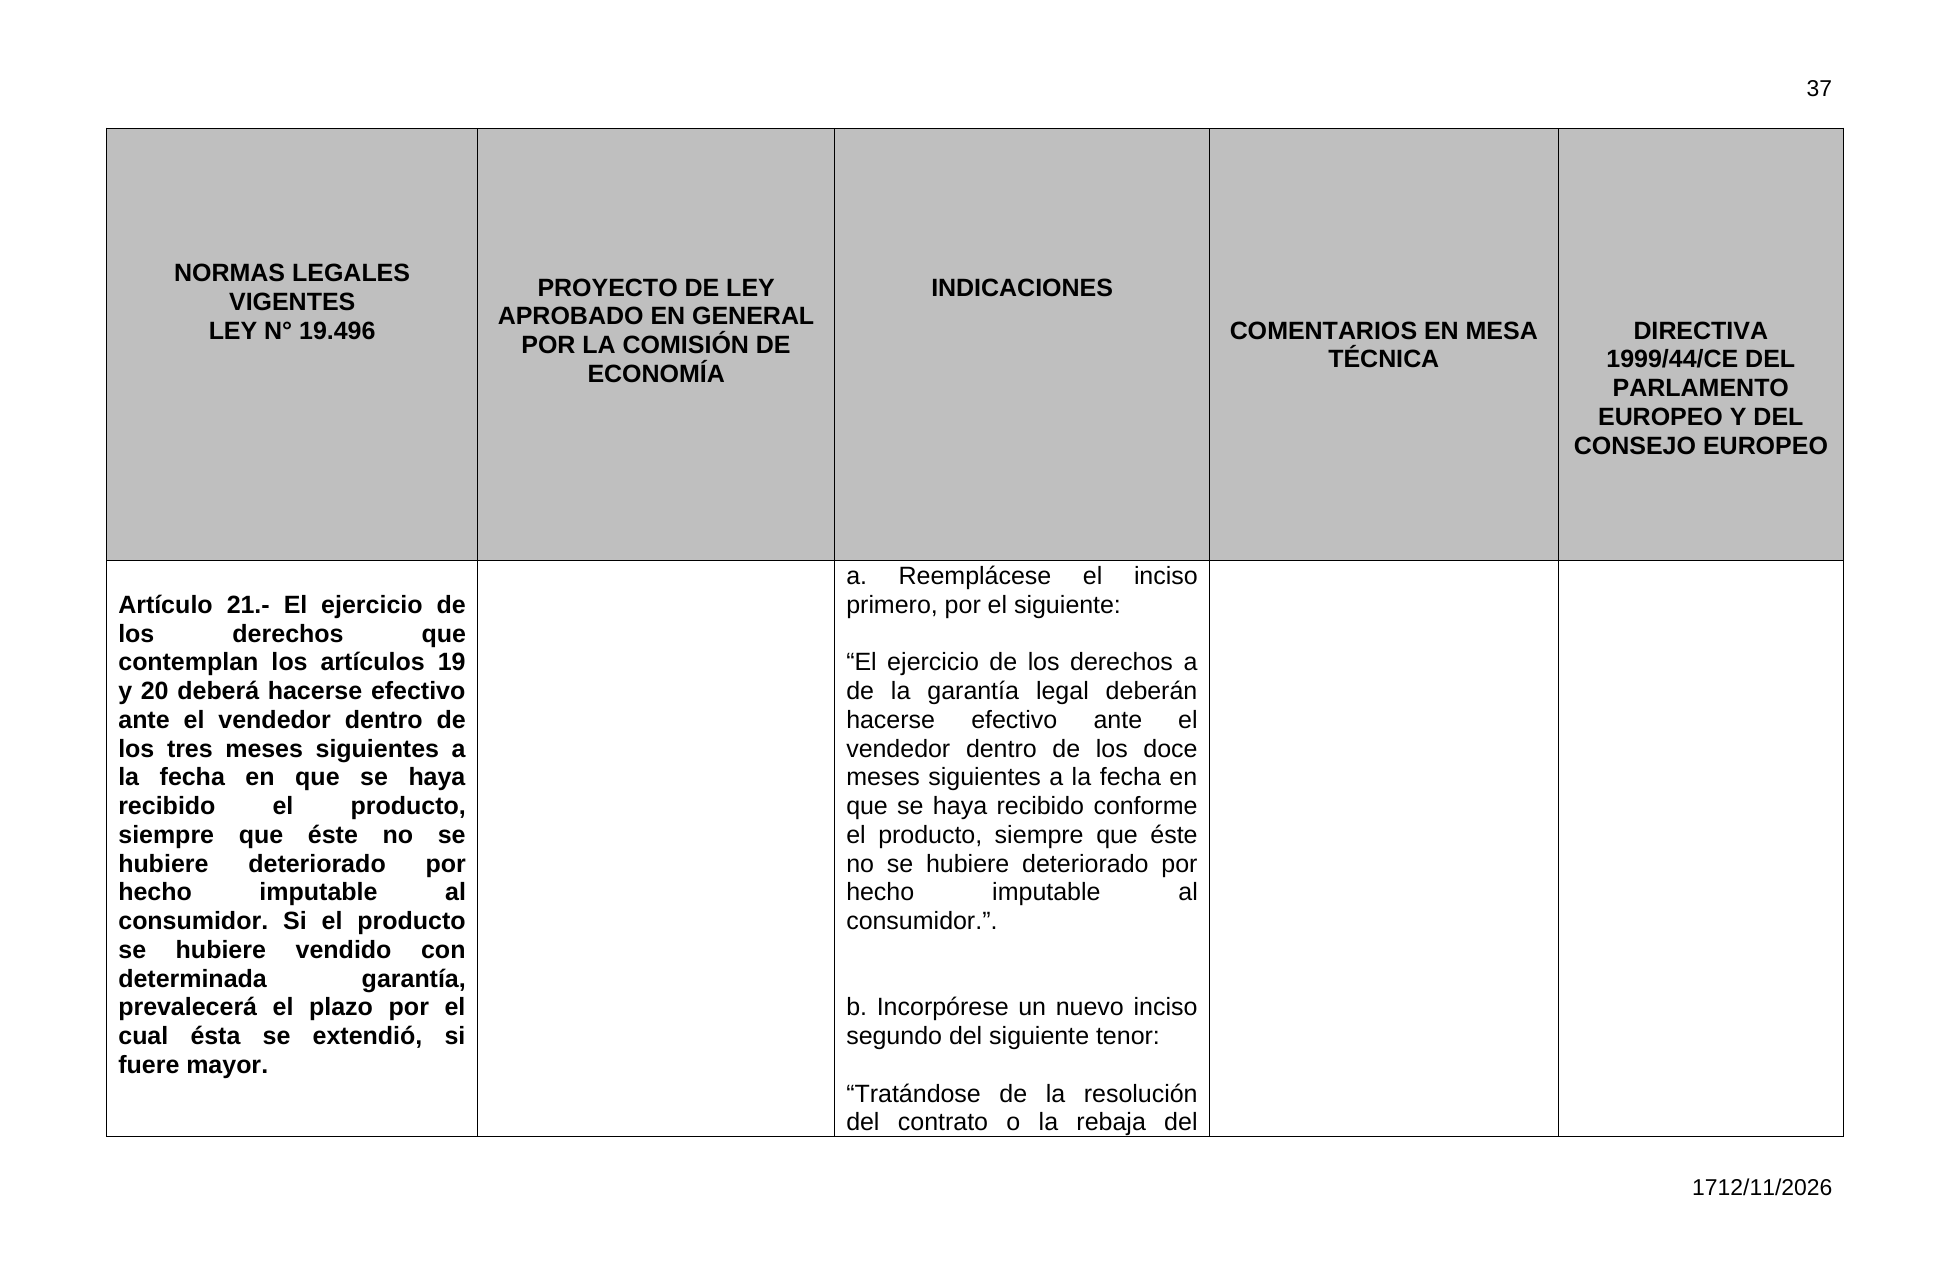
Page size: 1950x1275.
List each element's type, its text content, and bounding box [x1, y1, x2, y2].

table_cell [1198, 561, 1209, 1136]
table_header NORMAS LEGALES VIGENTES LEY N° 19.496 [107, 129, 477, 560]
table_cell [478, 561, 834, 1136]
table_cell [1559, 561, 1843, 1136]
table_header DIRECTIVA 1999/44/CE DEL PARLAMENTO EUROPEO Y DEL CONSEJO EUROPEO [1559, 129, 1843, 560]
table_header COMENTARIOS EN MESA TÉCNICA [1210, 129, 1558, 560]
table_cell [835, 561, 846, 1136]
table_cell [1210, 561, 1558, 1136]
table_header INDICACIONES [835, 129, 1209, 560]
